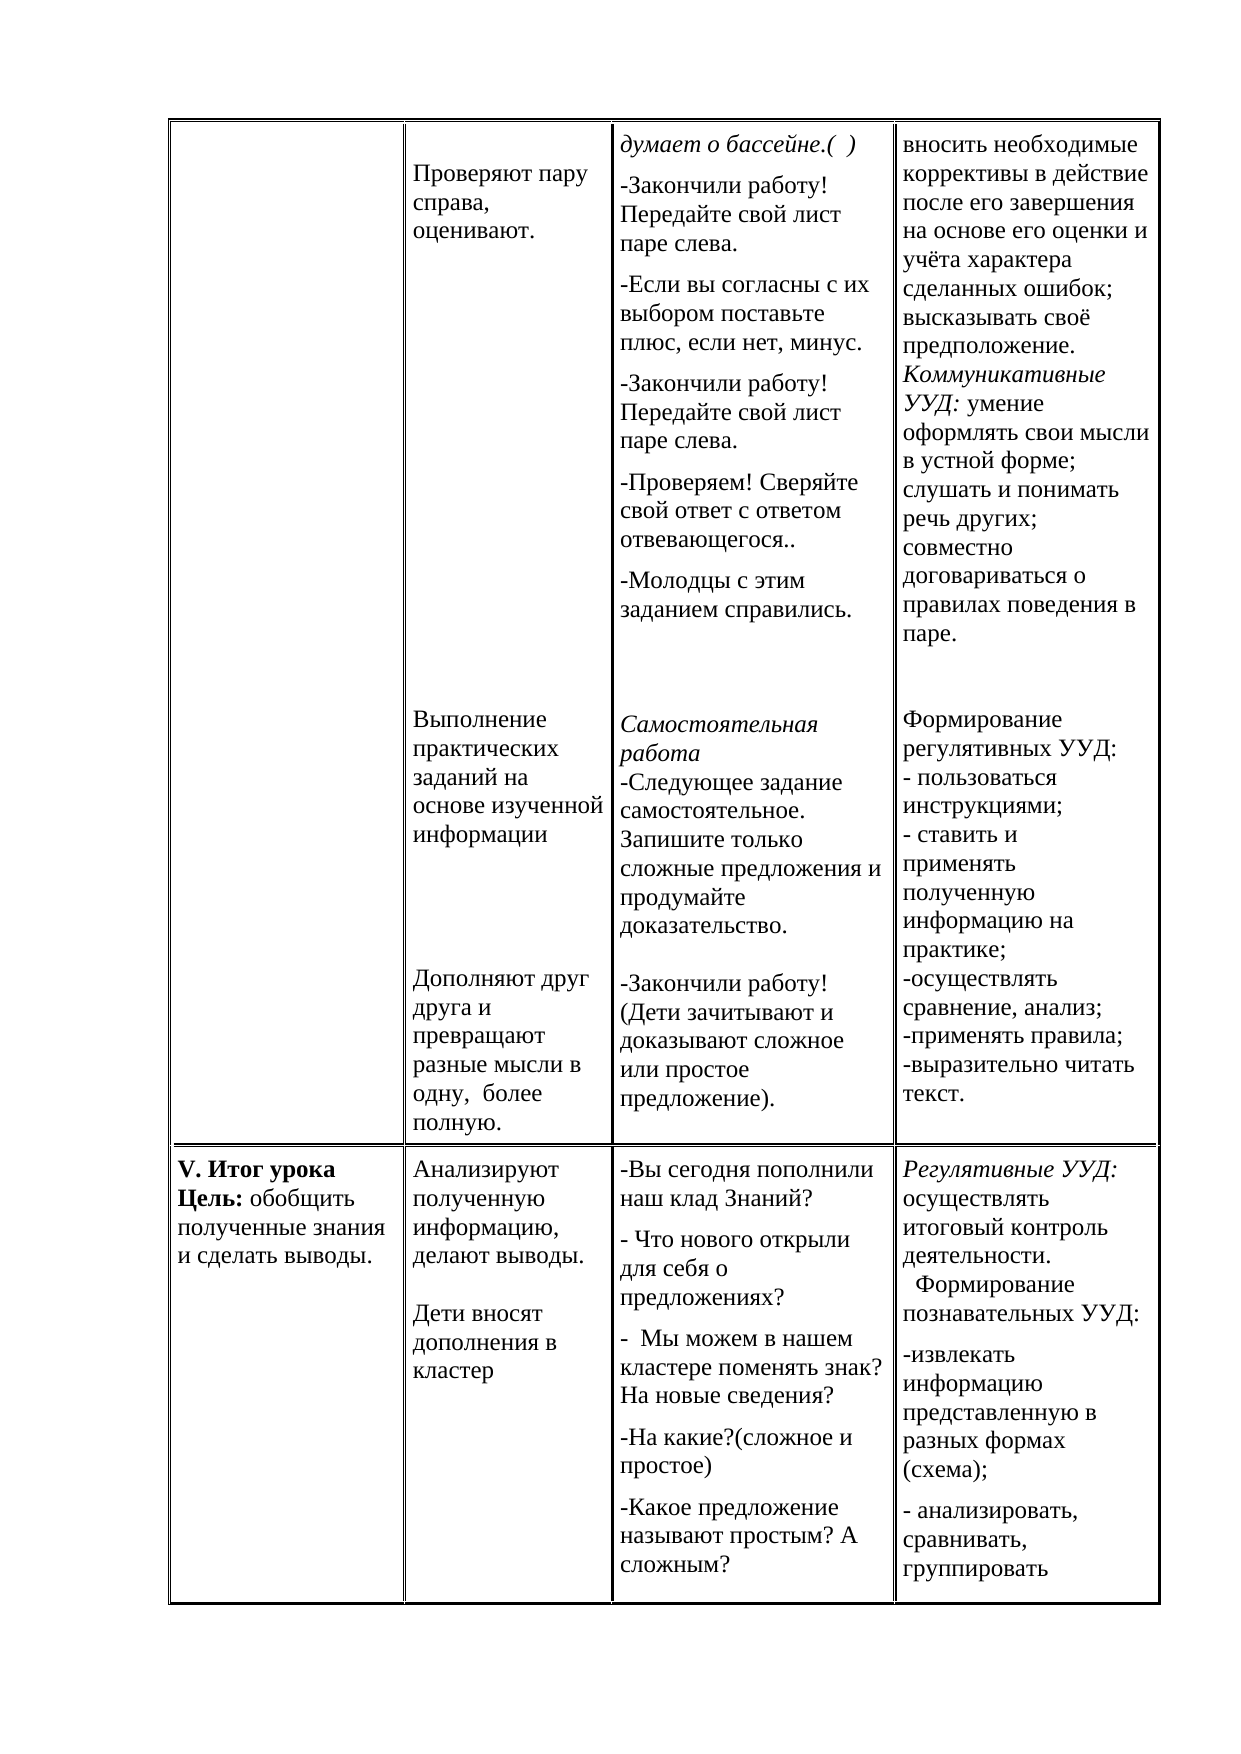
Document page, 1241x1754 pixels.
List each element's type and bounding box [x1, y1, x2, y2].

table_cell [171, 1143, 405, 1602]
table_cell [612, 120, 895, 1143]
table_cell [171, 122, 405, 1143]
table_cell [612, 1143, 895, 1602]
table_cell [405, 120, 612, 1143]
table_cell [895, 122, 1158, 1143]
table_cell [405, 1147, 612, 1602]
table_cell [895, 1143, 1159, 1602]
